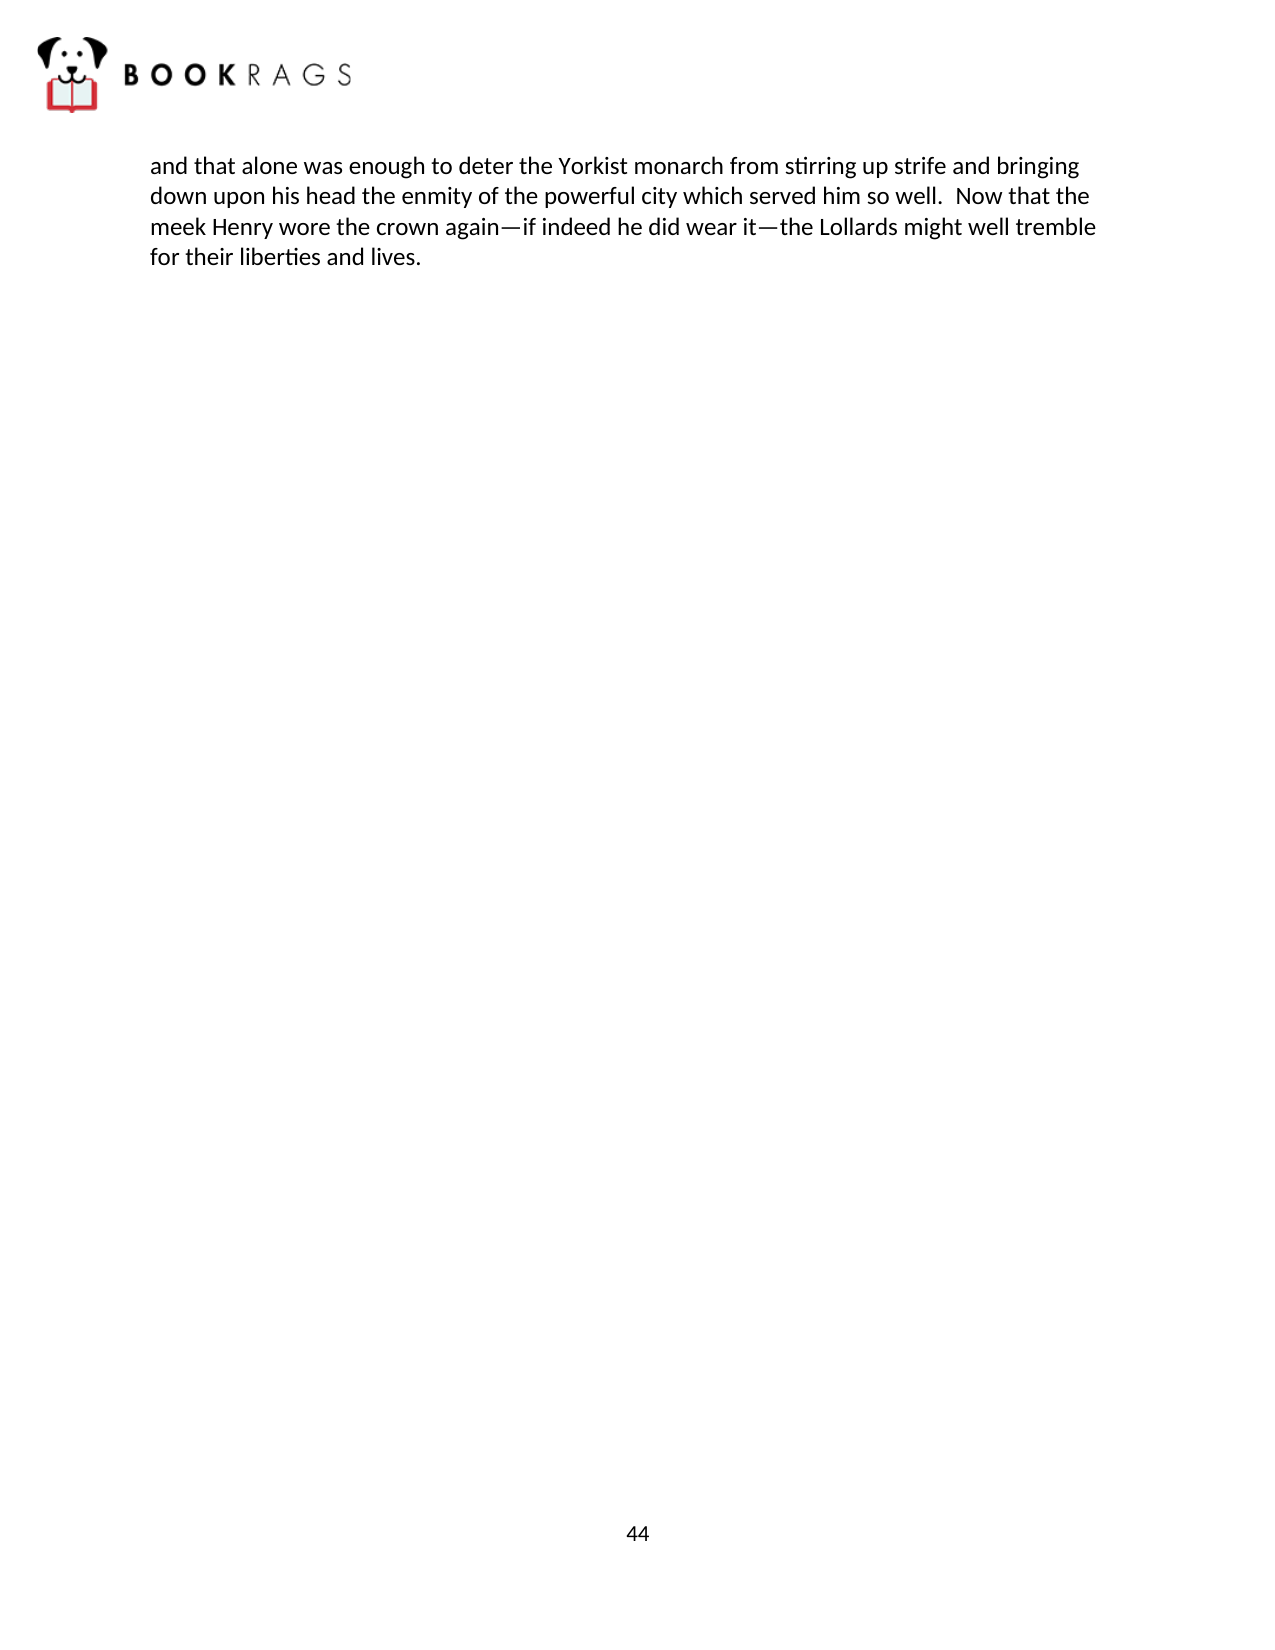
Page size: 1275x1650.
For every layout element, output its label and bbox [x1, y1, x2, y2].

text [150, 150, 1125, 272]
picture [37, 37, 351, 113]
